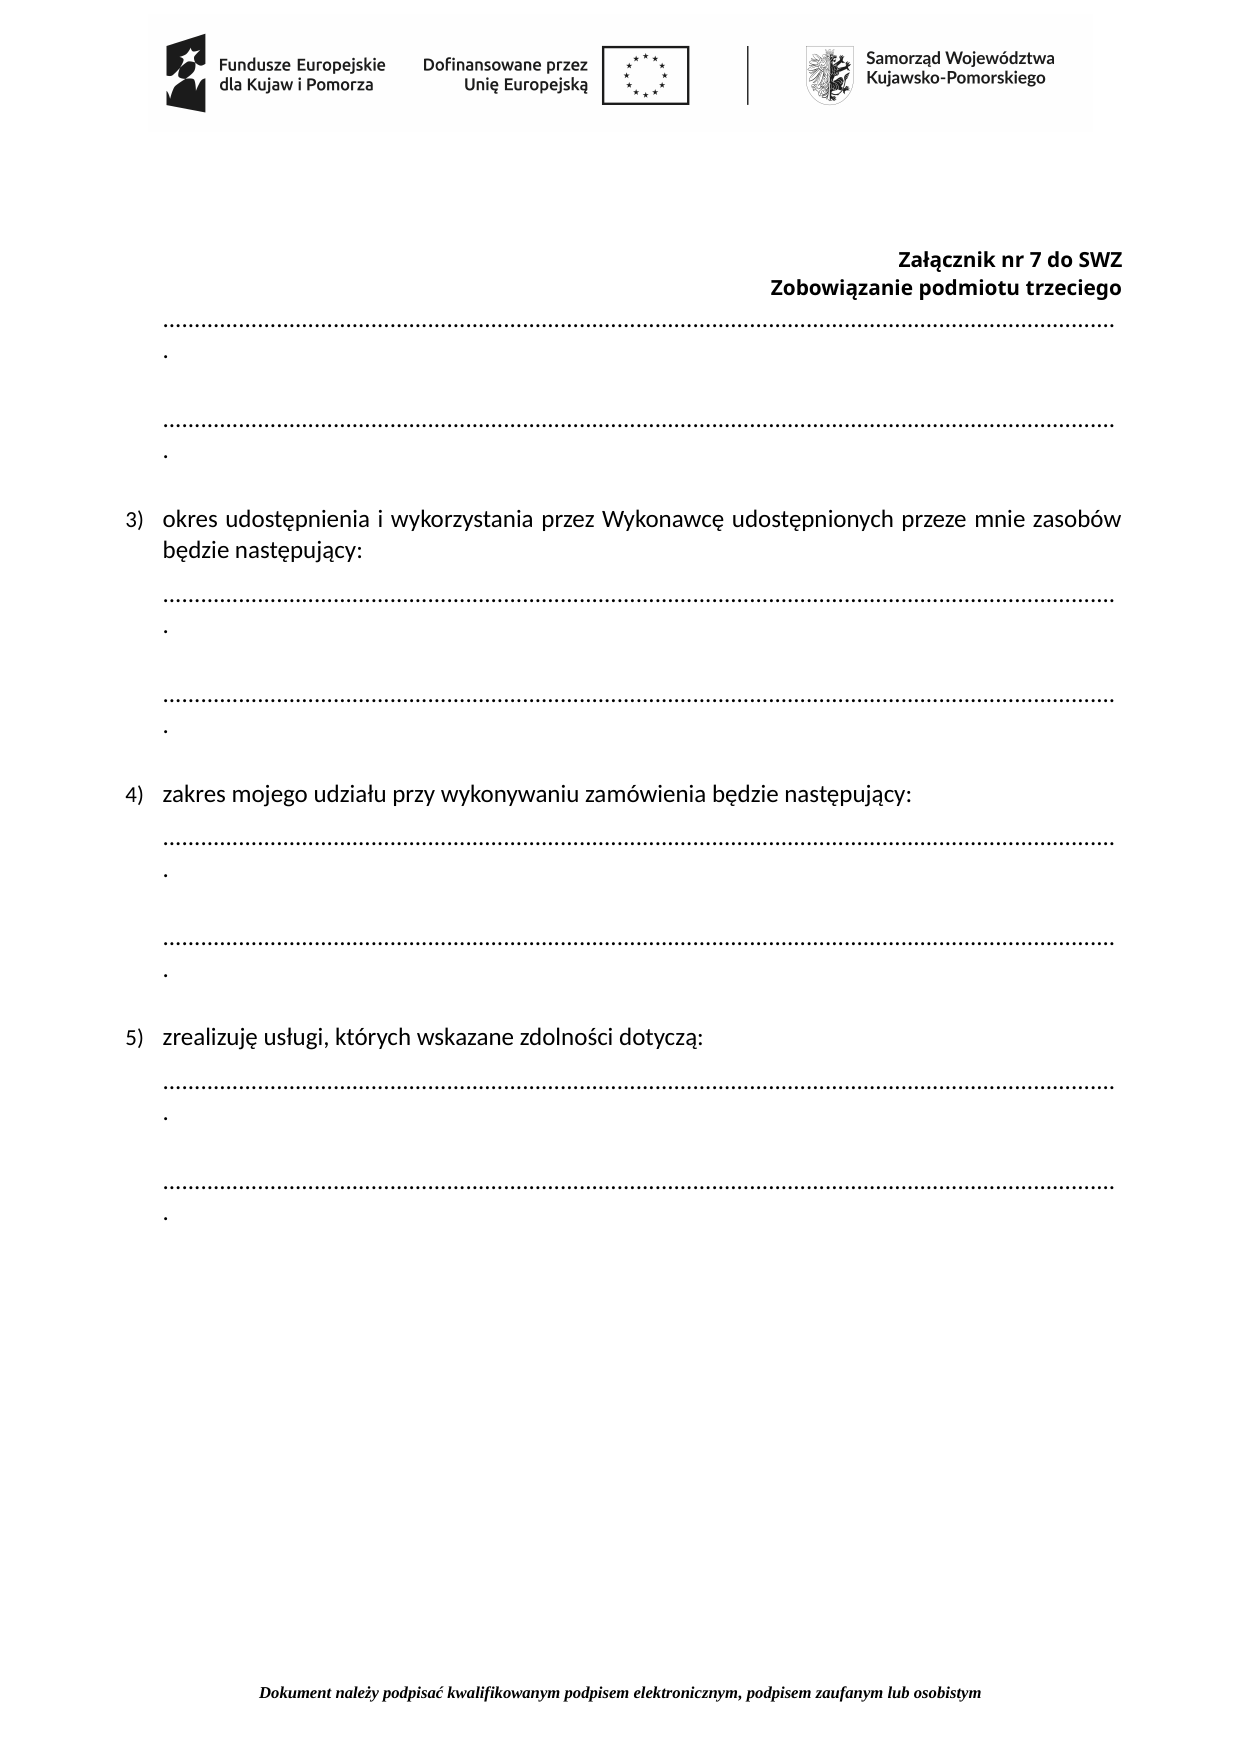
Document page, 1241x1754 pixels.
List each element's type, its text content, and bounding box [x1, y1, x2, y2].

list okres udostępnienia i wykorzystania przez Wykonawcę udostępnionych przeze mnie zasobów będzie następujący: [125, 502, 1122, 564]
list zrealizuję usługi, których wskazane zdolności dotyczą: [125, 1021, 1122, 1052]
list zakres mojego udziału przy wykonywaniu zamówienia będzie następujący: [125, 777, 1122, 808]
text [162, 302, 1122, 364]
picture [147, 14, 1093, 132]
